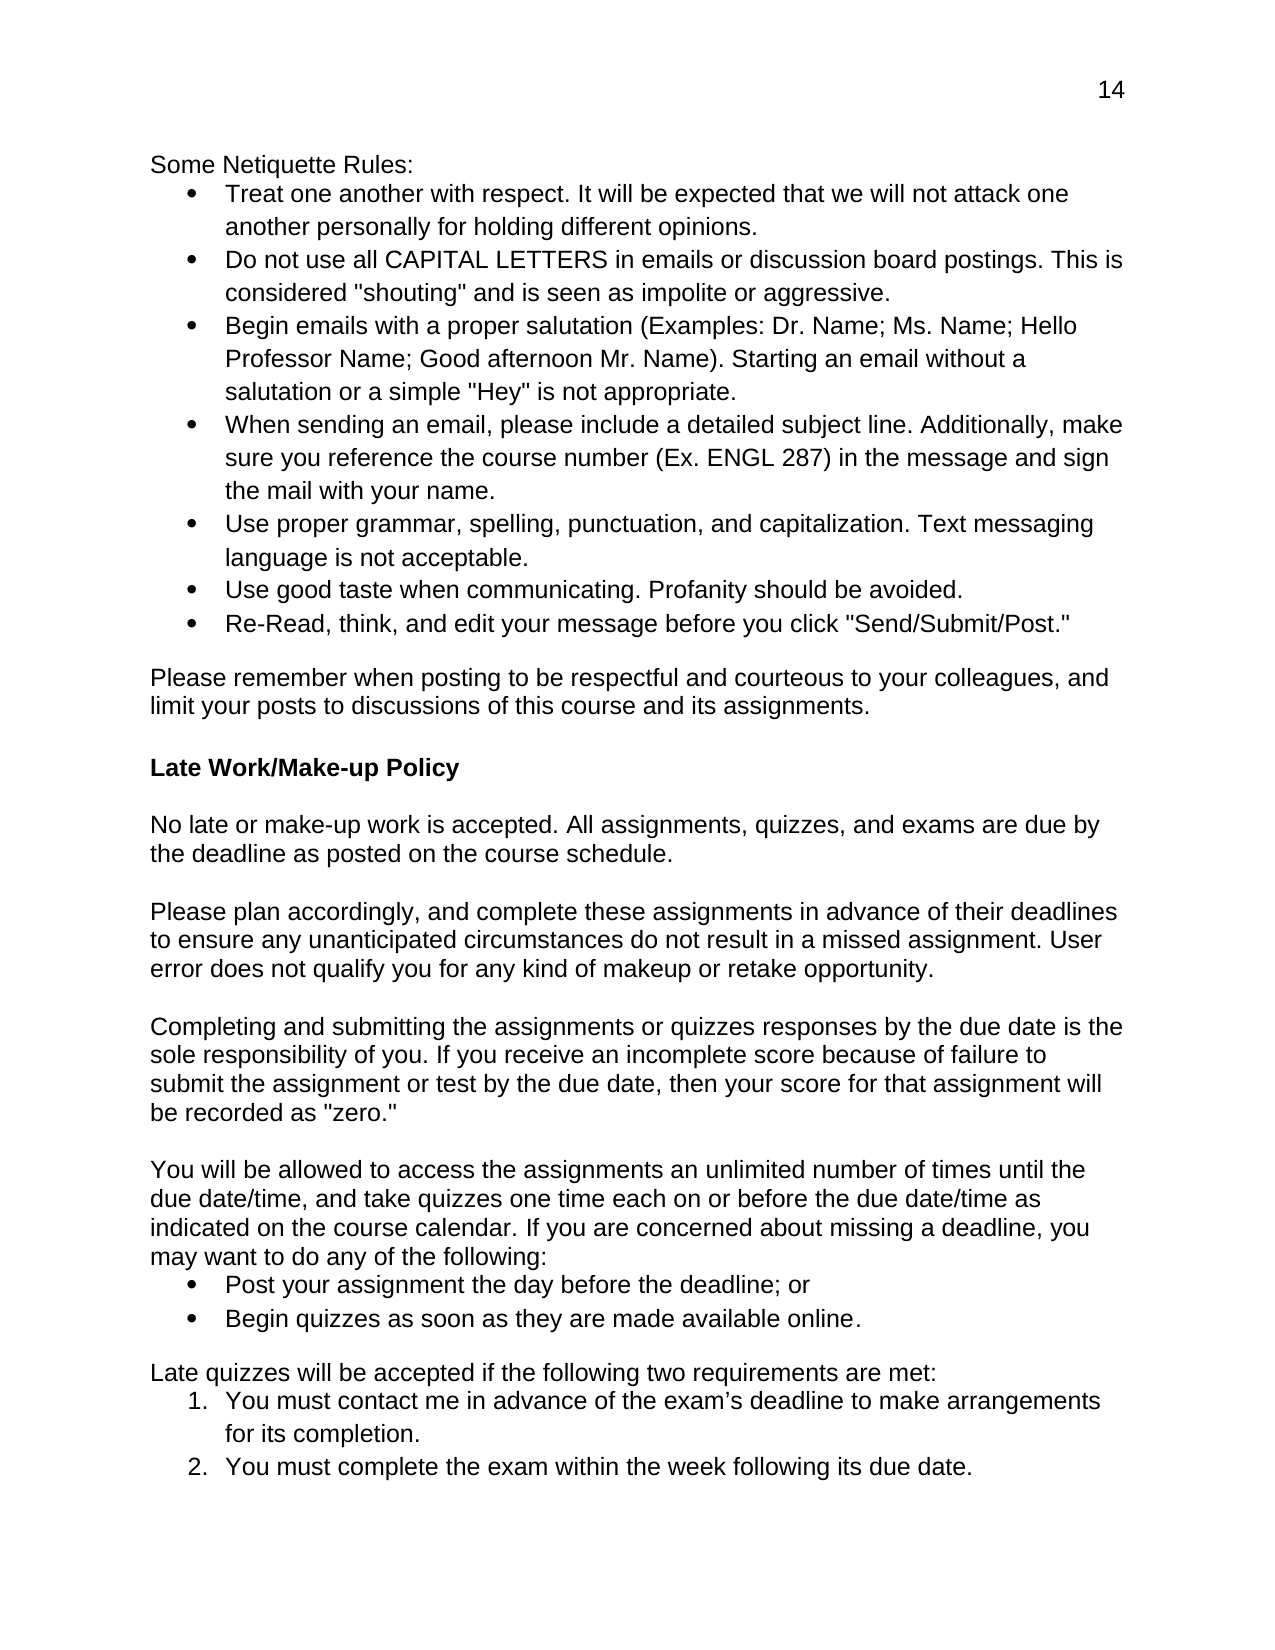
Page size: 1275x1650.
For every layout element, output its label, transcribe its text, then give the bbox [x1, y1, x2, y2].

list Do not use all CAPITAL LETTERS in emails or discussion board postings. This is considered "shouting" and is seen as impolite or aggressive. [187, 245, 1125, 307]
text No late or make-up work is accepted. All assignments, quizzes, and exams are due by the deadline as posted on the course schedule. [150, 811, 1125, 868]
list Use good taste when communicating. Profanity should be avoided. [187, 576, 1125, 604]
subtitle Late Work/Make-up Policy [150, 753, 1125, 782]
list Use proper grammar, spelling, punctuation, and capitalization. Text messaging language is not acceptable. [187, 509, 1125, 571]
list Post your assignment the day before the deadline; or [187, 1271, 1125, 1299]
list You must complete the exam within the week following its due date. [187, 1452, 1125, 1481]
list When sending an email, please include a detailed subject line. Additionally, make sure you reference the course number (Ex. ENGL 287) in the message and sign the mail with your name. [187, 410, 1125, 505]
text You will be allowed to access the assignments an unlimited number of times until the due date/time, and take quizzes one time each on or before the due date/time as indicated on the course calendar. If you are concerned about missing a deadline, you may want to do any of the following: [150, 1156, 1125, 1271]
list Begin quizzes as soon as they are made available online. [187, 1304, 1125, 1332]
list Treat one another with respect. It will be expected that we will not attack one another personally for holding different opinions. [187, 179, 1125, 241]
list Re-Read, think, and edit your message before you click "Send/Submit/Post." [187, 609, 1125, 637]
text Completing and submitting the assignments or quizzes responses by the due date is the sole responsibility of you. If you receive an incomplete score because of failure to submit the assignment or test by the due date, then your score for that assignment will be recorded as "zero." [150, 1012, 1125, 1127]
text Late quizzes will be accepted if the following two requirements are met: [150, 1358, 1125, 1386]
list You must contact me in advance of the exam’s deadline to make arrangements for its completion. [187, 1386, 1125, 1448]
text Please plan accordingly, and complete these assignments in advance of their deadlines to ensure any unanticipated circumstances do not result in a missed assignment. User error does not qualify you for any kind of makeup or retake opportunity. [150, 897, 1125, 983]
text Please remember when posting to be respectful and courteous to your colleagues, and limit your posts to discussions of this course and its assignments. [150, 663, 1125, 720]
text Some Netiquette Rules: [150, 150, 1125, 179]
list Begin emails with a proper salutation (Examples: Dr. Name; Ms. Name; Hello Professor Name; Good afternoon Mr. Name). Starting an email without a salutation or a simple "Hey" is not appropriate. [187, 311, 1125, 406]
